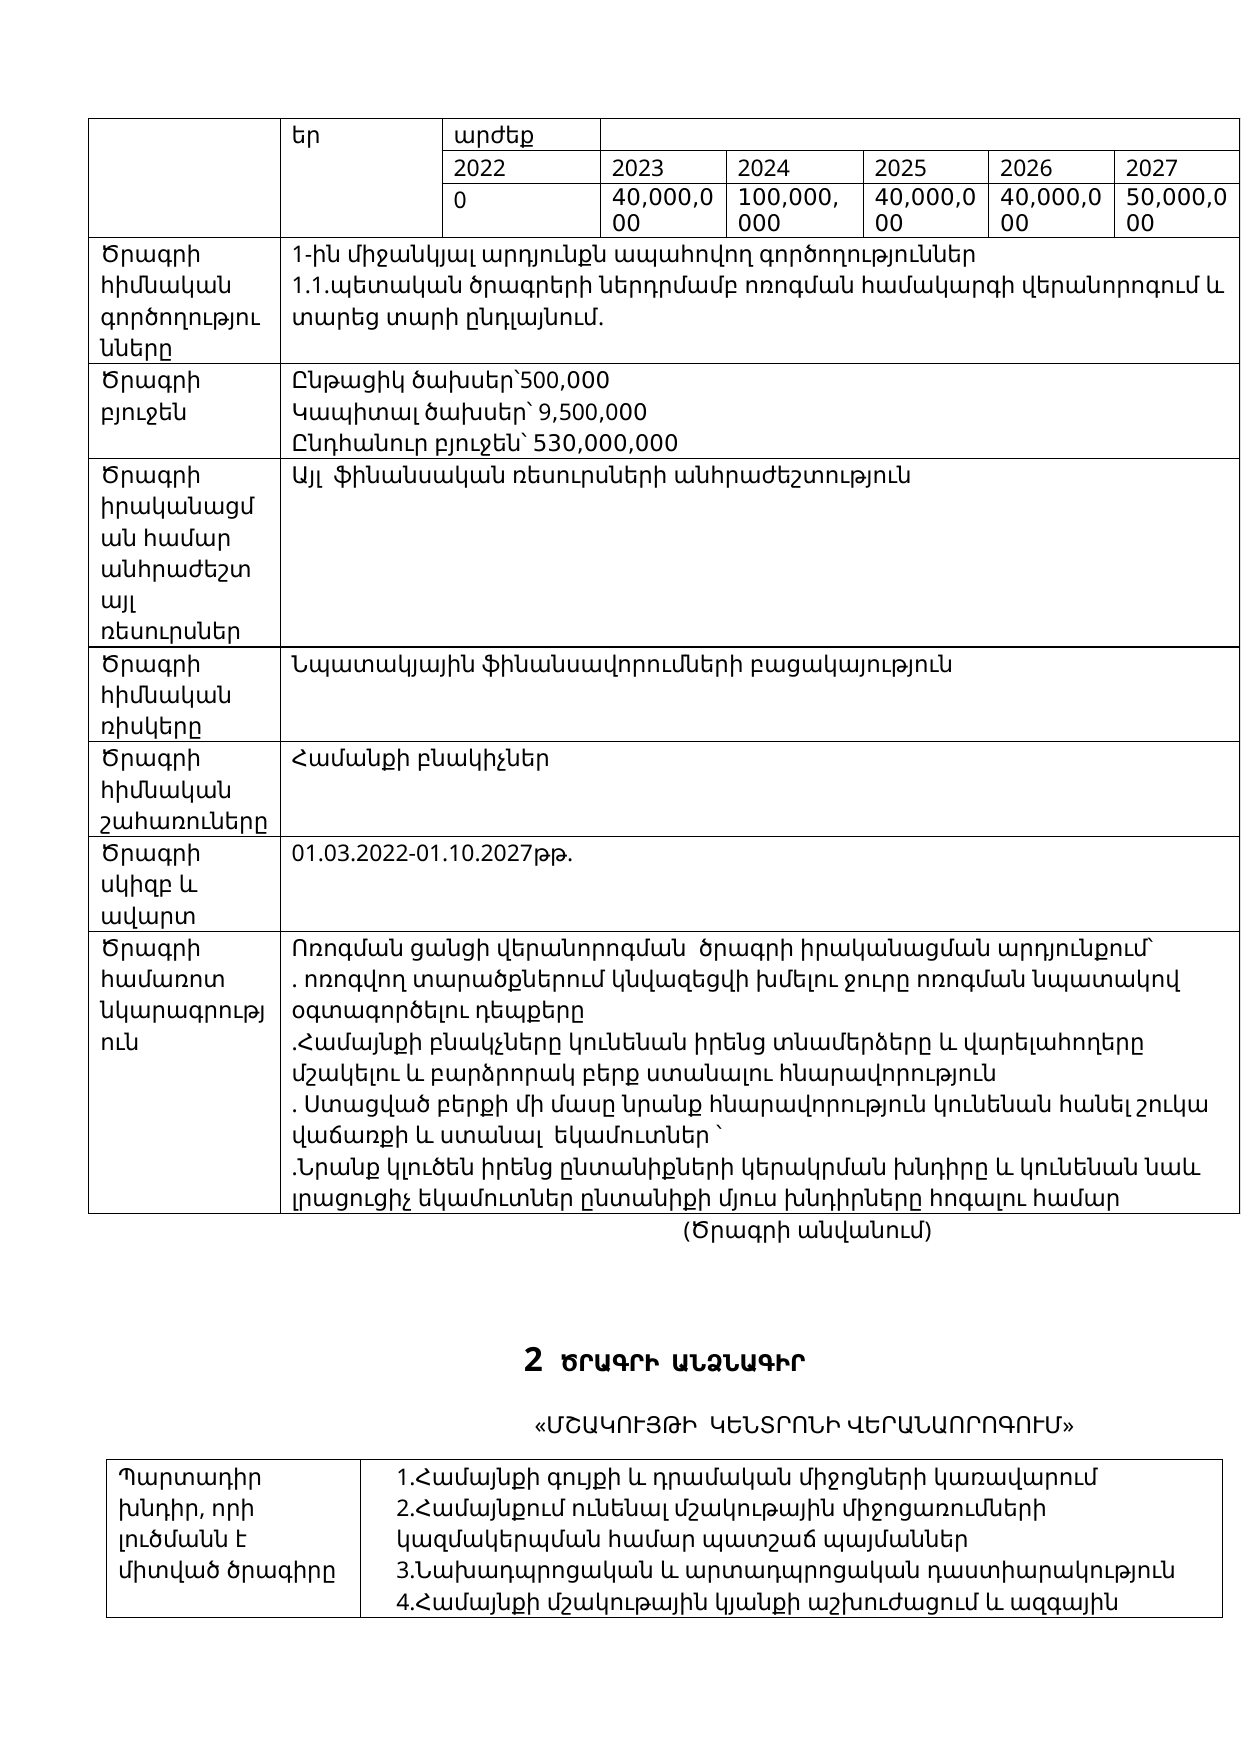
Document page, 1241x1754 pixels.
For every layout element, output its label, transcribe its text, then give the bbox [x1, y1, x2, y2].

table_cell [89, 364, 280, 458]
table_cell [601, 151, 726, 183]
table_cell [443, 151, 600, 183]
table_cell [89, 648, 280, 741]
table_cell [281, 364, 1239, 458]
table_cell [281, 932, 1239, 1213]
text «ՄՇԱԿՈՒՅԹԻ ԿԵՆՏՐՈՆԻ ՎԵՐԱՆԱՈՐՈԳՈՒՄ» [177, 1409, 1152, 1440]
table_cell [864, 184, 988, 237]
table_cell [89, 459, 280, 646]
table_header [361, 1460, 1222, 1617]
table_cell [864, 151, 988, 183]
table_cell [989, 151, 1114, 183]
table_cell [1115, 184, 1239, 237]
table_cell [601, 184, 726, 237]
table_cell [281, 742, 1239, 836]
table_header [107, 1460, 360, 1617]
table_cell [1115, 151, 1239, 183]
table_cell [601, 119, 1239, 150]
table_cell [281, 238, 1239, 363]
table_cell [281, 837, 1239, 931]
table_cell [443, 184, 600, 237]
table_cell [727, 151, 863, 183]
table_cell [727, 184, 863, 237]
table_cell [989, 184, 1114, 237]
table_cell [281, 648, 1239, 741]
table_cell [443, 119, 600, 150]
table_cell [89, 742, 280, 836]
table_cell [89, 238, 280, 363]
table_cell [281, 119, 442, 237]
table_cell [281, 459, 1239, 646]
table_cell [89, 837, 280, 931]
text 2 ԾՐԱԳՐԻ ԱՆՁՆԱԳԻՐ [177, 1296, 1152, 1409]
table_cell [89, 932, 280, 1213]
text (Ծրագրի անվանում) [177, 1214, 1152, 1245]
